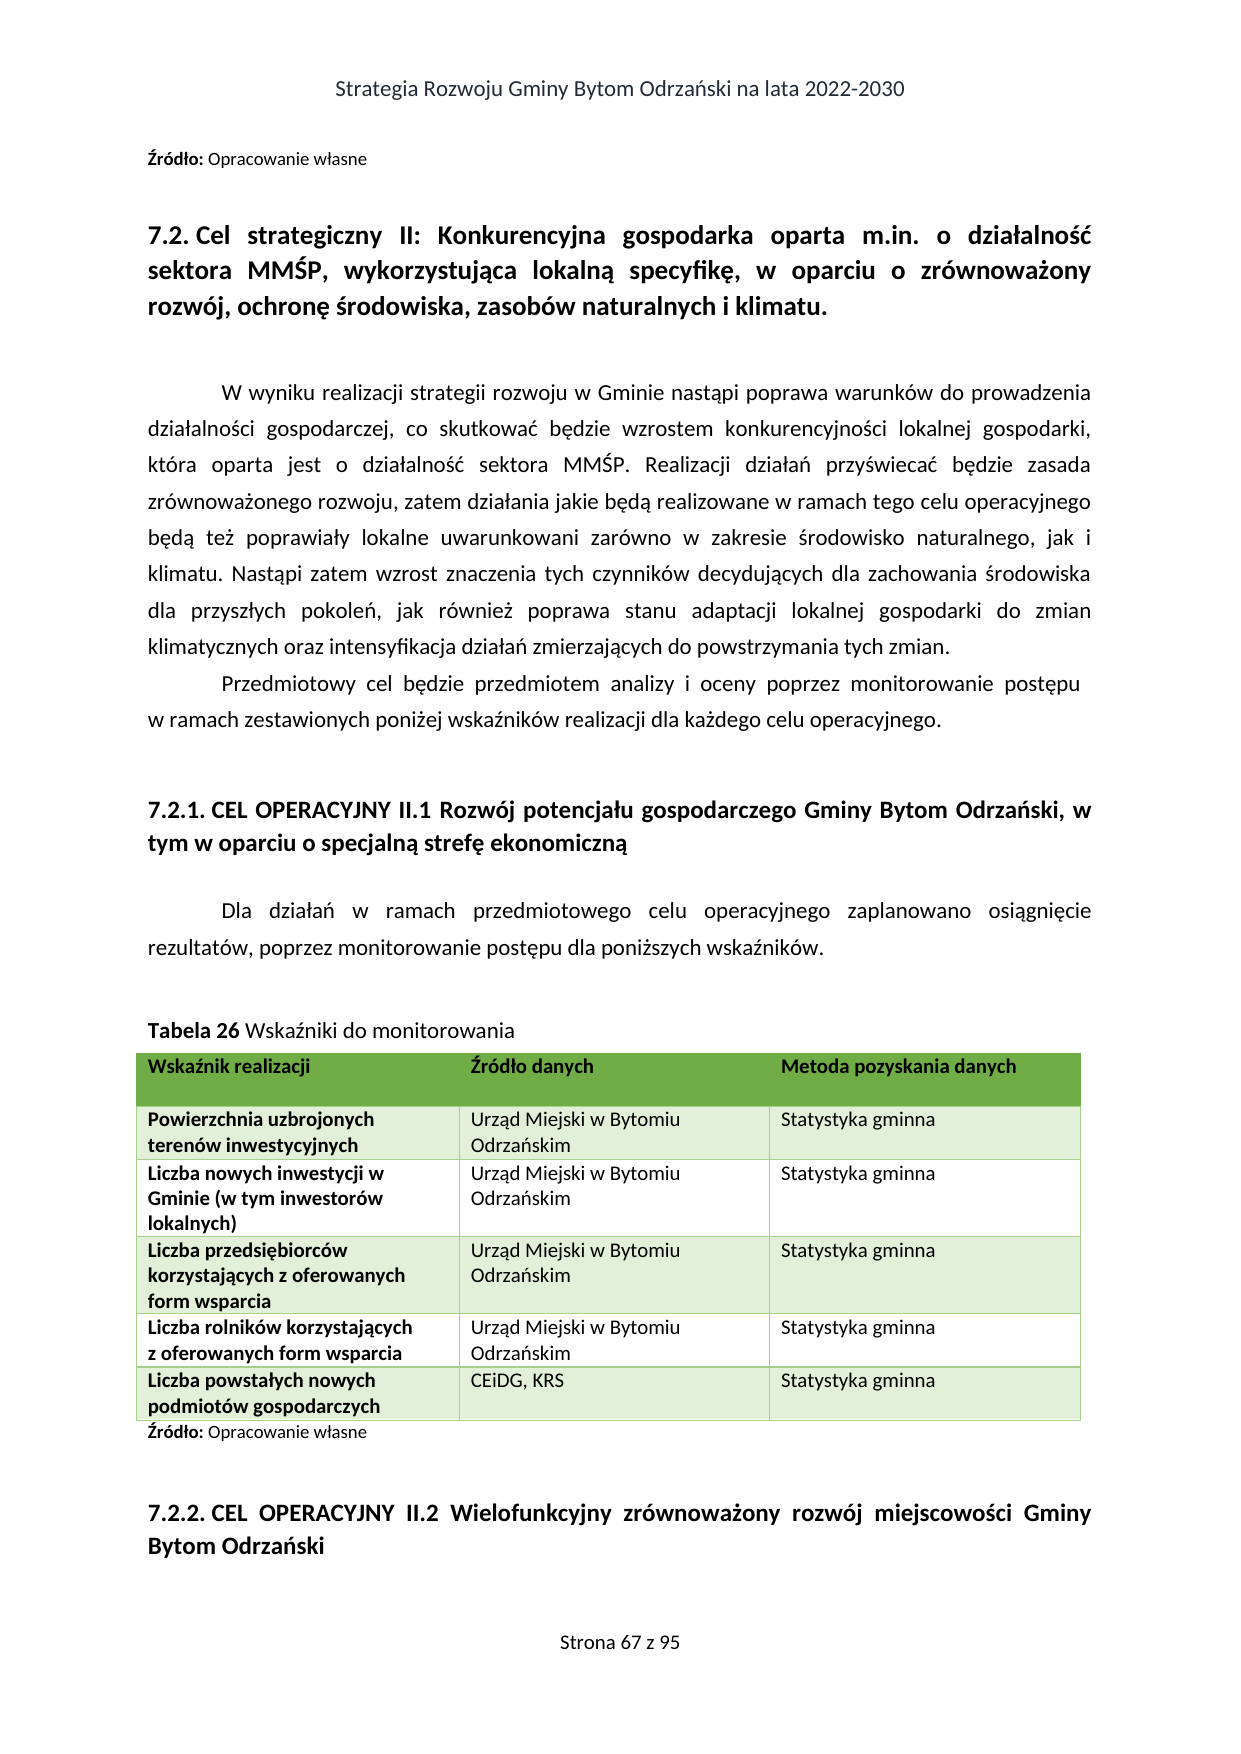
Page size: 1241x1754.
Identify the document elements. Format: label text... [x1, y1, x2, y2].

table_cell Statystyka gminna [770, 1368, 1080, 1419]
text Dla działań w ramach przedmiotowego celu operacyjnego zaplanowano osiągnięcie rezultatów, poprzez monitorowanie postępu dla poniższych wskaźników. [148, 897, 1093, 961]
table_cell Urząd Miejski w Bytomiu Odrzańskim [460, 1237, 769, 1313]
text 7.2.2. CEL OPERACYJNY II.2 Wielofunkcyjny zrównoważony rozwój miejscowości Gminy Bytom Odrzański [148, 1497, 1093, 1561]
table_header Źródło danych [460, 1054, 769, 1106]
table_cell Statystyka gminna [770, 1314, 1080, 1366]
text Przedmiotowy cel będzie przedmiotem analizy i oceny poprzez monitorowanie postępu w ramach zestawionych poniżej wskaźników realizacji dla każdego celu operacyjnego. [148, 669, 1093, 733]
text W wyniku realizacji strategii rozwoju w Gminie nastąpi poprawa warunków do prowadzenia działalności gospodarczej, co skutkować będzie wzrostem konkurencyjności lokalnej gospodarki, która oparta jest o działalność sektora MMŚP. Realizacji działań przyświecać będzie zasada zrównoważonego rozwoju, zatem działania jakie będą realizowane w ramach tego celu operacyjnego będą też poprawiały lokalne uwarunkowani zarówno w zakresie środowisko naturalnego, jak i klimatu. Nastąpi zatem wzrost znaczenia tych czynników decydujących dla zachowania środowiska dla przyszłych pokoleń, jak również poprawa stanu adaptacji lokalnej gospodarki do zmian klimatycznych oraz intensyfikacja działań zmierzających do powstrzymania tych zmian. [148, 378, 1093, 660]
text Źródło: Opracowanie własne [148, 148, 1093, 171]
table_cell Urząd Miejski w Bytomiu Odrzańskim [460, 1107, 769, 1159]
table_cell Urząd Miejski w Bytomiu Odrzańskim [460, 1314, 769, 1366]
table_cell Liczba nowych inwestycji w Gminie (w tym inwestorów lokalnych) [137, 1160, 459, 1236]
table_cell Liczba przedsiębiorców korzystających z oferowanych form wsparcia [137, 1237, 459, 1313]
table_header Metoda pozyskania danych [770, 1054, 1080, 1106]
table_cell CEiDG, KRS [460, 1368, 769, 1419]
table_header Wskaźnik realizacji [137, 1054, 459, 1106]
table_cell Liczba rolników korzystających z oferowanych form wsparcia [137, 1314, 459, 1366]
table_cell Statystyka gminna [770, 1237, 1080, 1313]
text 7.2.1. CEL OPERACYJNY II.1 Rozwój potencjału gospodarczego Gminy Bytom Odrzański, w tym w oparciu o specjalną strefę ekonomiczną [148, 794, 1093, 858]
text Źródło: Opracowanie własne [148, 1421, 1093, 1443]
text Tabela 26 Wskaźniki do monitorowania [148, 1016, 1093, 1044]
table_cell Statystyka gminna [770, 1160, 1080, 1236]
table_cell Urząd Miejski w Bytomiu Odrzańskim [460, 1160, 769, 1236]
table_cell Liczba powstałych nowych podmiotów gospodarczych [137, 1368, 459, 1419]
text 7.2. Cel strategiczny II: Konkurencyjna gospodarka oparta m.in. o działalność sektora MMŚP, wykorzystująca lokalną specyfikę, w oparciu o zrównoważony rozwój, ochronę środowiska, zasobów naturalnych i klimatu. [148, 218, 1093, 322]
table_cell Statystyka gminna [770, 1107, 1080, 1159]
table_cell Powierzchnia uzbrojonych terenów inwestycyjnych [137, 1107, 459, 1159]
